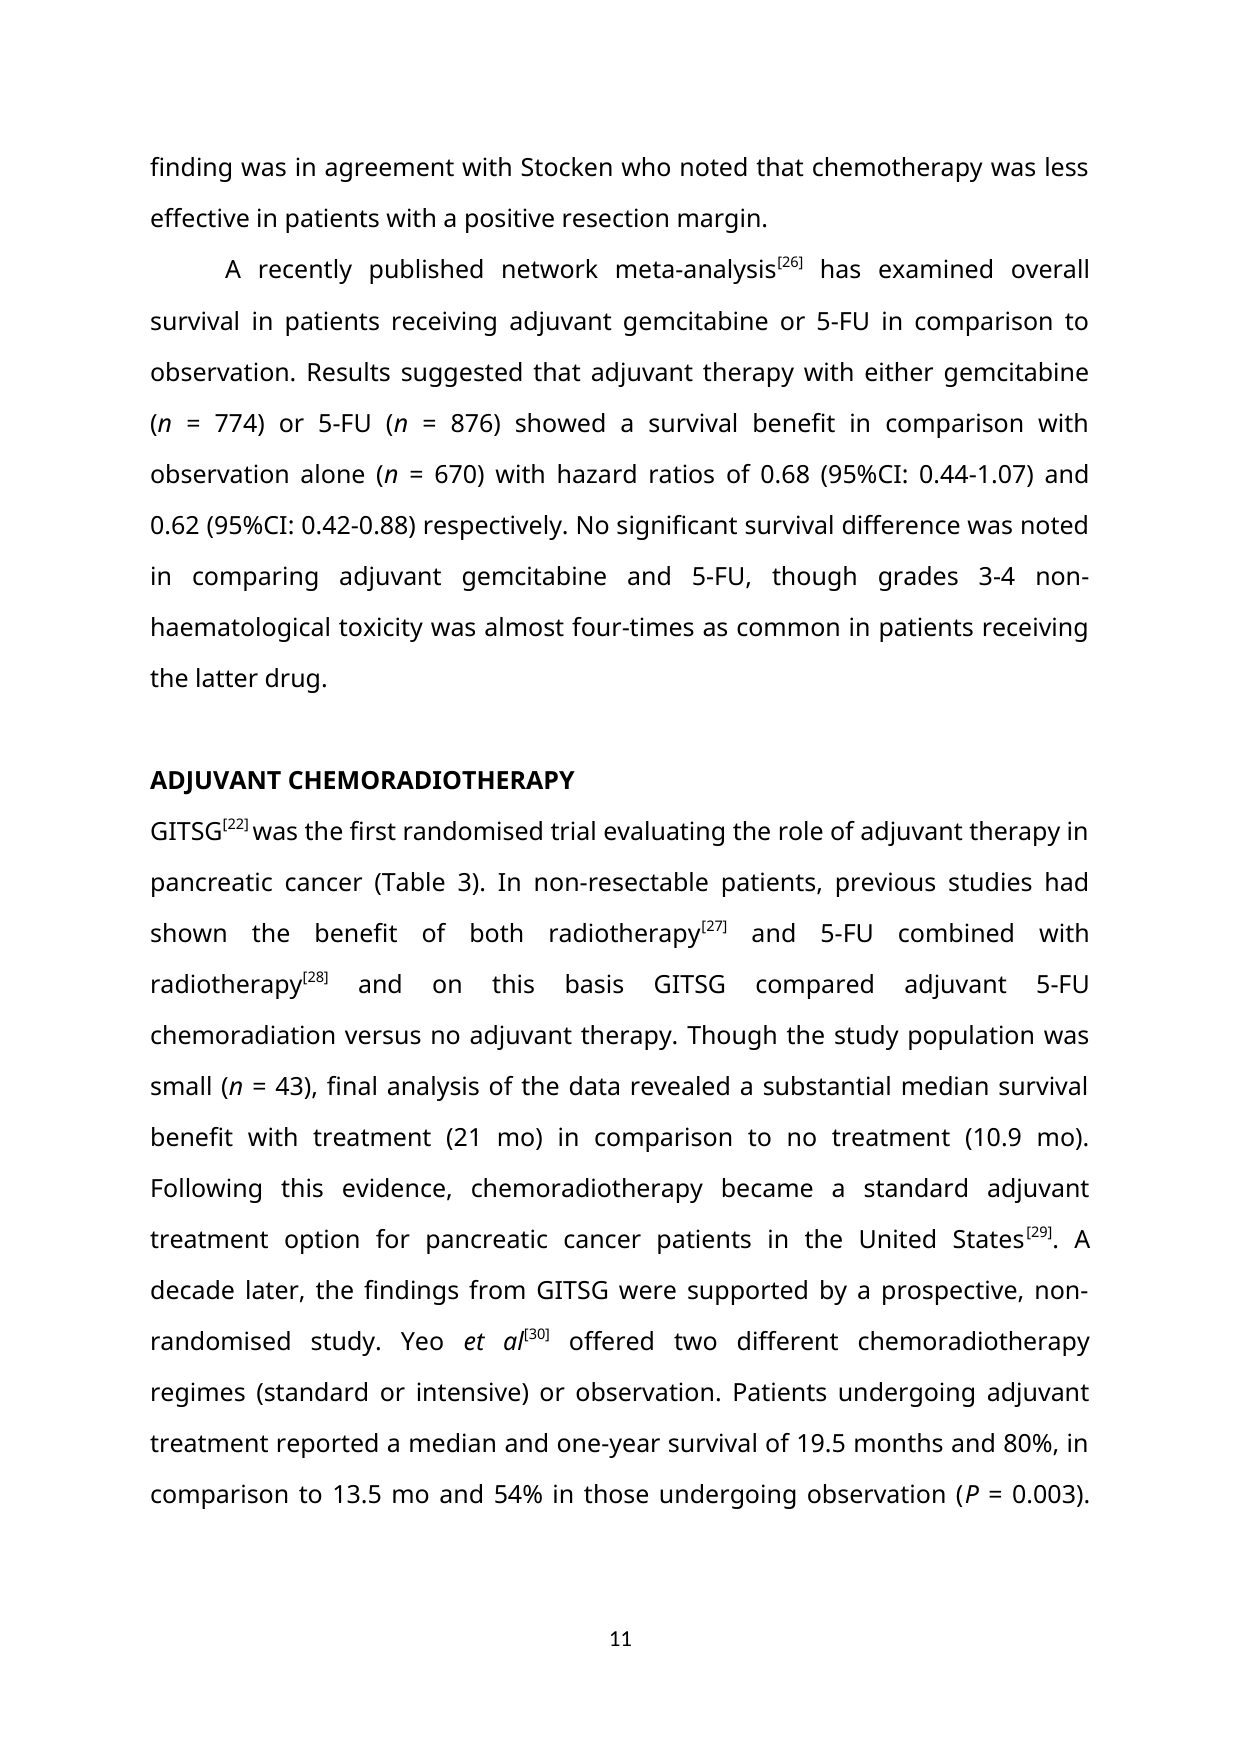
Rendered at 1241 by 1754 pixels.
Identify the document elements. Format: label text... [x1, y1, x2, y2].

text ADJUVANT CHEMORADIOTHERAPY [150, 762, 1090, 797]
text A recently published network meta-analysis[] has examined overall survival in patients receiving adjuvant gemcitabine or 5-FU in comparison to observation. Results suggested that adjuvant therapy with either gemcitabine (n = 774) or 5-FU (n = 876) showed a survival benefit in comparison with observation alone (n = 670) with hazard ratios of 0.68 (95%CI: 0.44-1.07) and 0.62 (95%CI: 0.42-0.88) respectively. No significant survival difference was noted in comparing adjuvant gemcitabine and 5-FU, though grades 3-4 non-haematological toxicity was almost four-times as common in patients receiving the latter drug. [150, 252, 1090, 694]
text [150, 150, 1090, 235]
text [150, 813, 1090, 1511]
